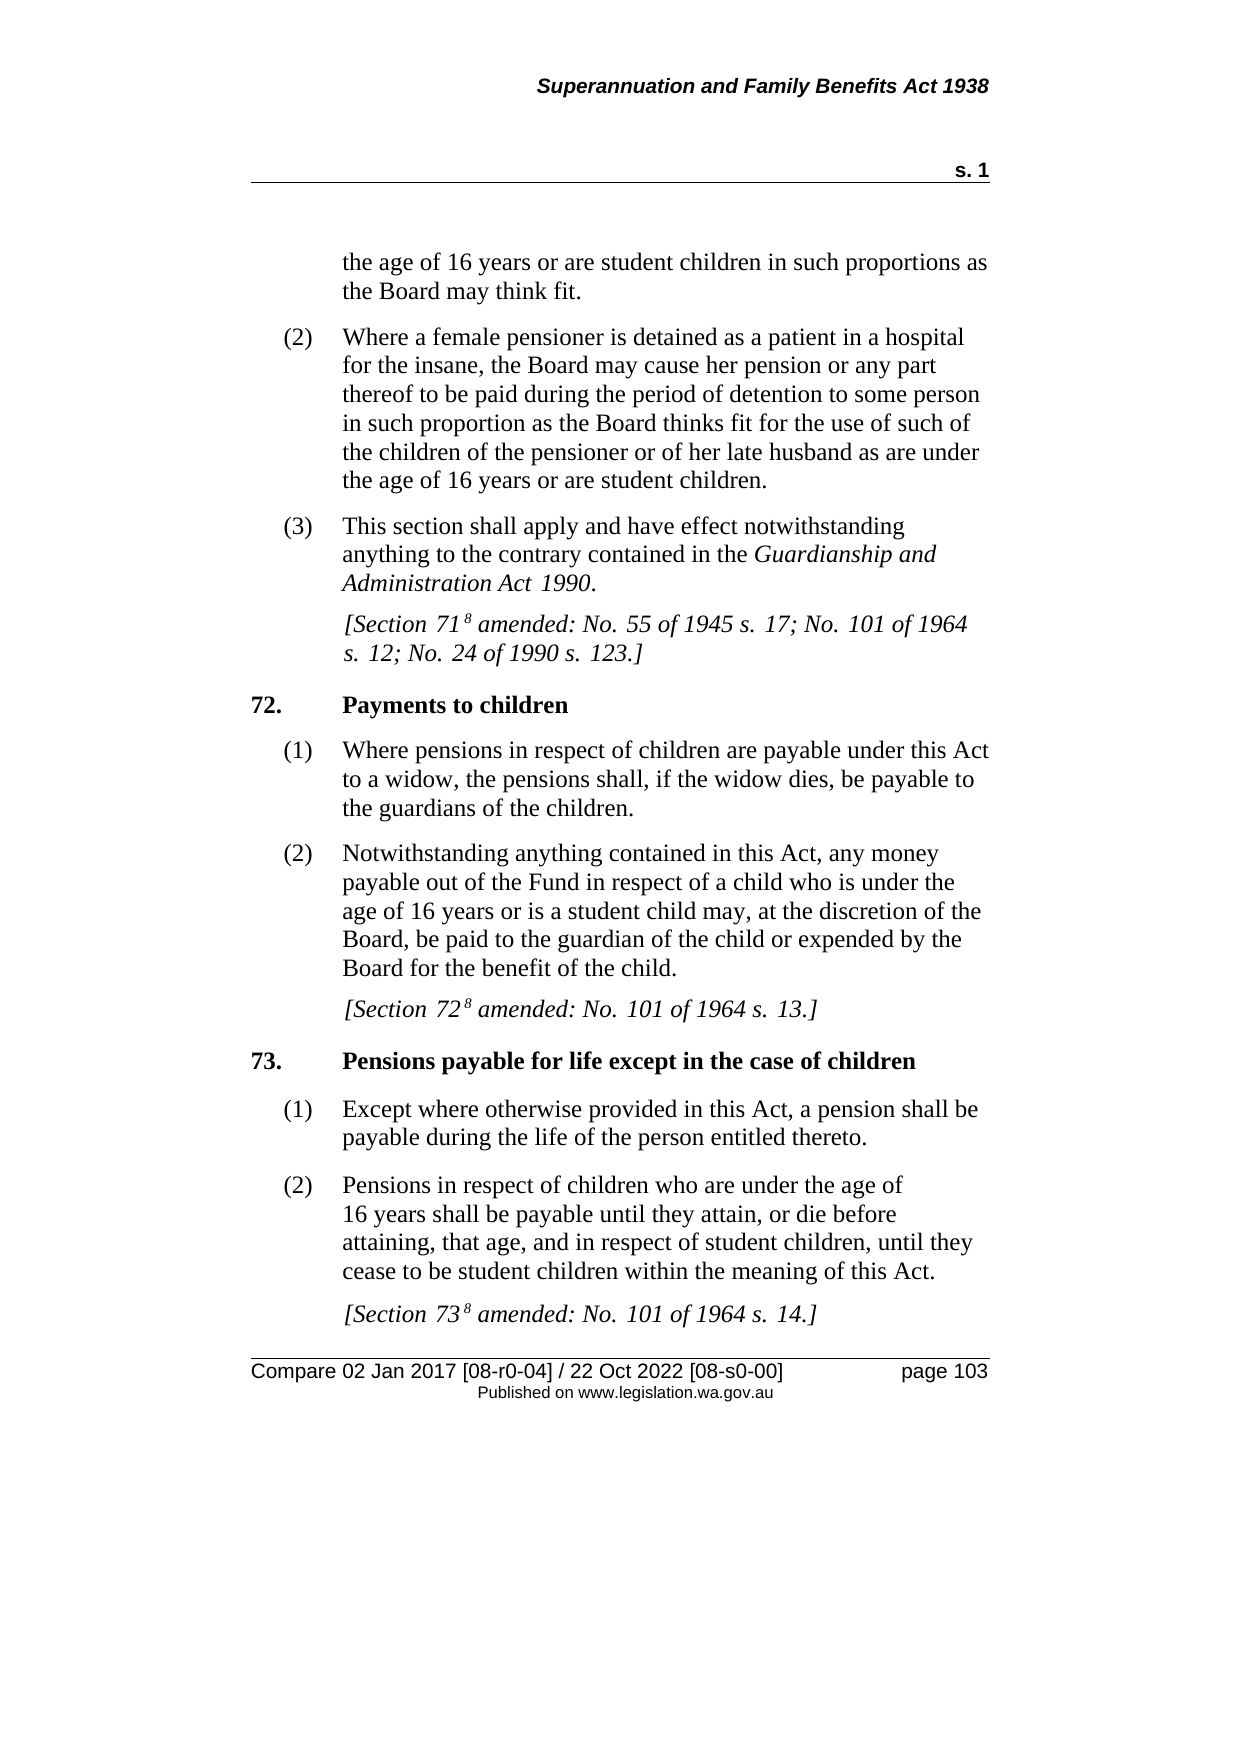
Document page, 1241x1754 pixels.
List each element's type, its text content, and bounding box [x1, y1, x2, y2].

text (2) Where a female pensioner is detained as a patient in a hospital for the insane, the Board may cause her pension or any part thereof to be paid during the period of detention to some person in such proportion as the Board thinks fit for the use of such of the children of the pensioner or of her late husband as are under the age of 16 years or are student children. [251, 322, 990, 494]
text (2) Notwithstanding anything contained in this Act, any money payable out of the Fund in respect of a child who is under the age of 16 years or is a student child may, at the discretion of the Board, be paid to the guardian of the child or expended by the Board for the benefit of the child. [251, 838, 990, 982]
text (2) Pensions in respect of children who are under the age of 16 years shall be payable until they attain, or die before attaining, that age, and in respect of student children, until they cease to be student children within the meaning of this Act. [251, 1170, 990, 1285]
subtitle 73. Pensions payable for life except in the case of children [251, 1046, 990, 1075]
text (1) Except where otherwise provided in this Act, a pension shall be payable during the life of the person entitled thereto. [251, 1094, 990, 1151]
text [251, 247, 990, 305]
text [Section 73 8 amended: No. 101 of 1964 s. 14.] [251, 1299, 990, 1328]
text (3) This section shall apply and have effect notwithstanding anything to the contrary contained in the Guardianship and Administration Act 1990. [251, 511, 990, 597]
subtitle 72. Payments to children [251, 690, 990, 719]
text (1) Where pensions in respect of children are payable under this Act to a widow, the pensions shall, if the widow dies, be payable to the guardians of the children. [251, 735, 990, 822]
text [Section 71 8 amended: No. 55 of 1945 s. 17; No. 101 of 1964 s. 12; No. 24 of 1990 s. 123.] [251, 609, 990, 667]
text [Section 72 8 amended: No. 101 of 1964 s. 13.] [251, 994, 990, 1023]
